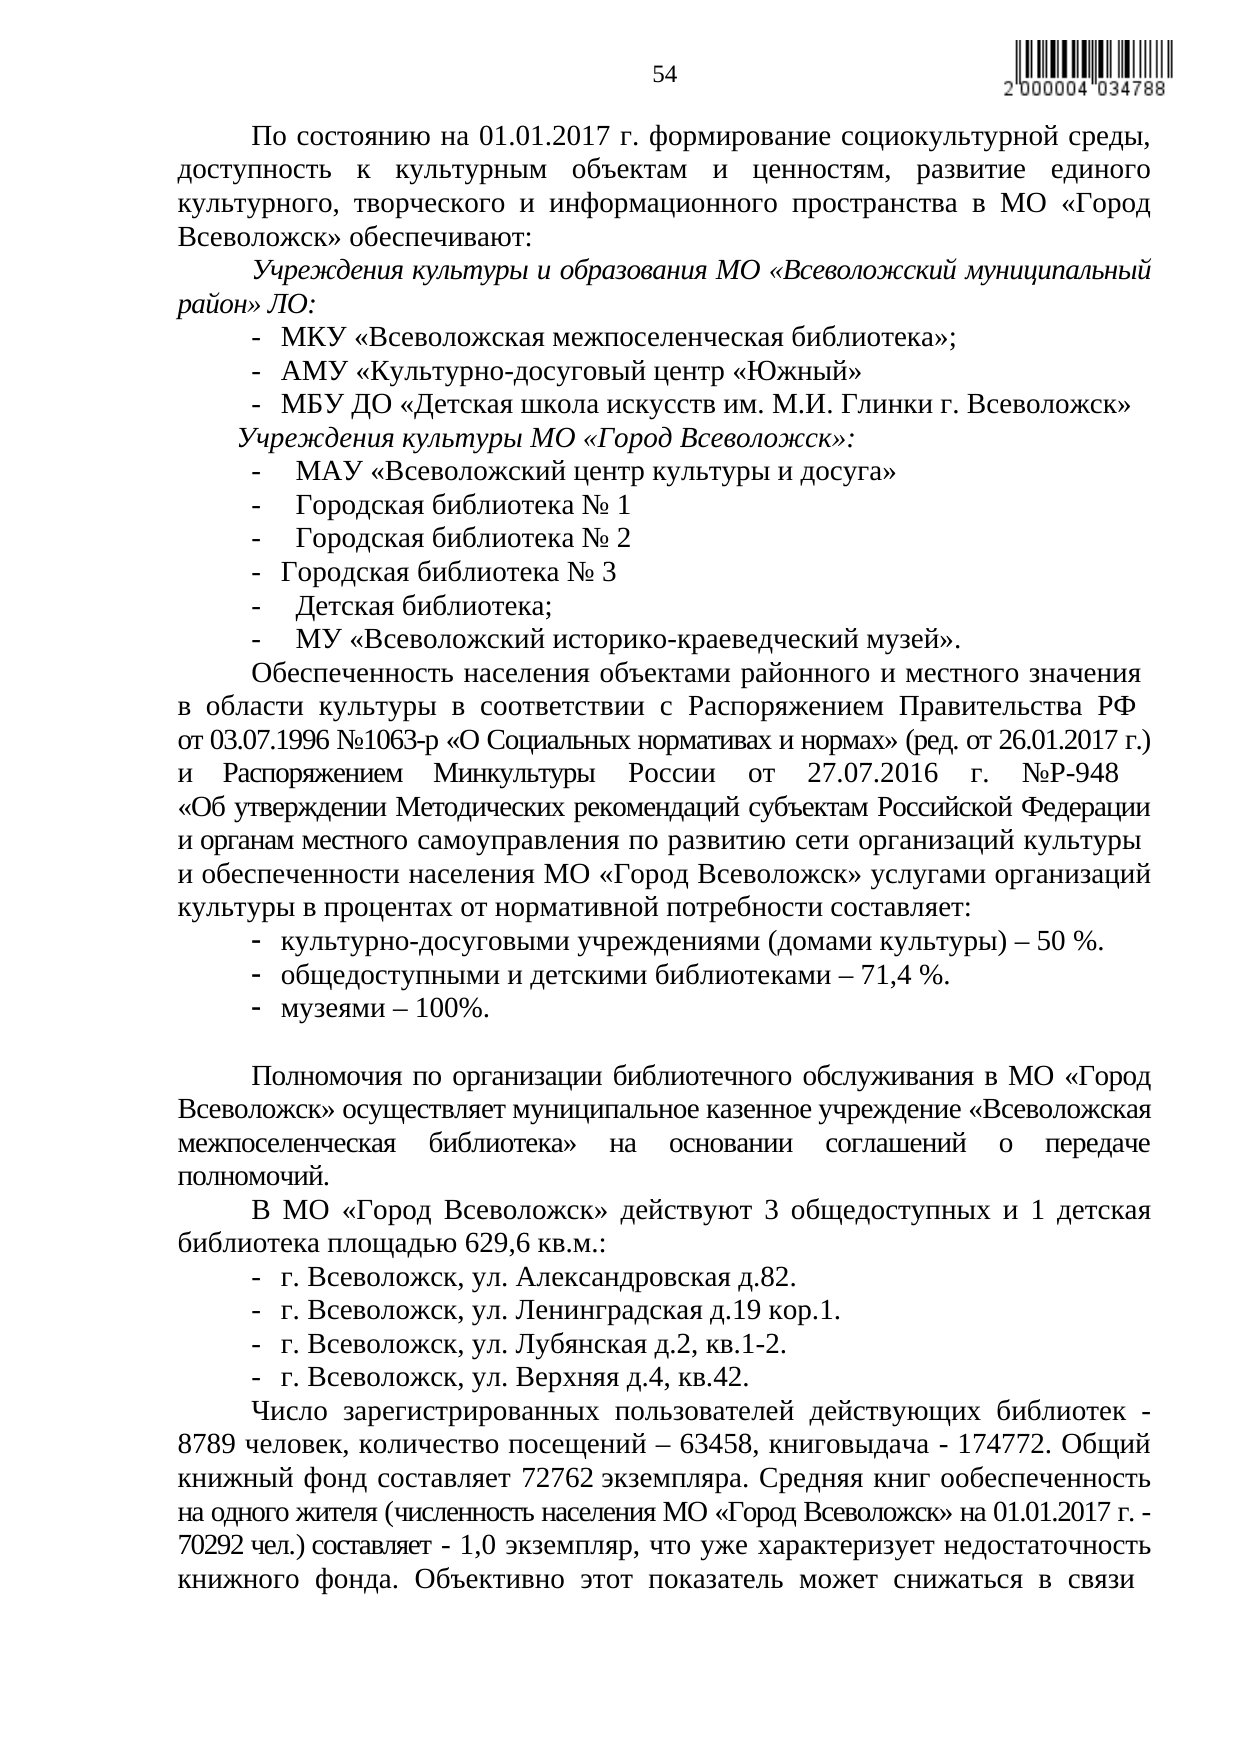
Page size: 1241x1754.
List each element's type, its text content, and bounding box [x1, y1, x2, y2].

text - Городская библиотека № 1 [177, 487, 1152, 521]
text - г. Всеволожск, ул. Ленинградская д.19 кор.1. [177, 1292, 1152, 1326]
text В МО «Город Всеволожск» действуют 3 общедоступных и 1 детская библиотека площадью 629,6 кв.м.: [177, 1192, 1152, 1259]
text - МУ «Всеволожский историко-краеведческий музей». [177, 621, 1152, 655]
text - г. Всеволожск, ул. Александровская д.82. [177, 1259, 1152, 1292]
text - Детская библиотека; [177, 588, 1152, 621]
text Учреждения культуры и образования МО «Всеволожский муниципальный район» ЛО: [177, 252, 1152, 319]
text - МБУ ДО «Детская школа искусств им. М.И. Глинки г. Всеволожск» [177, 386, 1152, 420]
text - г. Всеволожск, ул. Верхняя д.4, кв.42. [177, 1359, 1152, 1393]
text - Городская библиотека № 3 [177, 554, 1152, 588]
text - Городская библиотека № 2 [177, 521, 1152, 554]
text По состоянию на 01.01.2017 г. формирование социокультурной среды, доступность к культурным объектам и ценностям, развитие единого культурного, творческого и информационного пространства в МО «Город Всеволожск» обеспечивают: [177, 118, 1152, 252]
list музеями – 100%. [177, 990, 1152, 1024]
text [177, 1393, 1152, 1594]
text - АМУ «Культурно-досуговый центр «Южный» [177, 353, 1152, 386]
text - МКУ «Всеволожская межпоселенческая библиотека»; [177, 319, 1152, 353]
list общедоступными и детскими библиотеками – 71,4 %. [177, 957, 1152, 990]
list культурно-досуговыми учреждениями (домами культуры) – 50 %. [177, 923, 1152, 957]
text Обеспеченность населения объектами районного и местного значения в области культуры в соответствии с Распоряжением Правительства РФ от 03.07.1996 №1063-р «О Социальных нормативах и нормах» (ред. от 26.01.2017 г.) и Распоряжением Минкультуры России от 27.07.2016 г. №Р-948 «Об утверждении Методических рекомендаций субъектам Российской Федерации и органам местного самоуправления по развитию сети организаций культуры и обеспеченности населения МО «Город Всеволожск» услугами организаций культуры в процентах от нормативной потребности составляет: [177, 655, 1152, 923]
text Учреждения культуры МО «Город Всеволожск»: [177, 420, 1152, 453]
picture [1003, 40, 1191, 99]
text - г. Всеволожск, ул. Лубянская д.2, кв.1-2. [177, 1326, 1152, 1359]
text Полномочия по организации библиотечного обслуживания в МО «Город Всеволожск» осуществляет муниципальное казенное учреждение «Всеволожская межпоселенческая библиотека» на основании соглашений о передаче полномочий. [177, 1058, 1152, 1192]
text - МАУ «Всеволожский центр культуры и досуга» [177, 453, 1152, 487]
